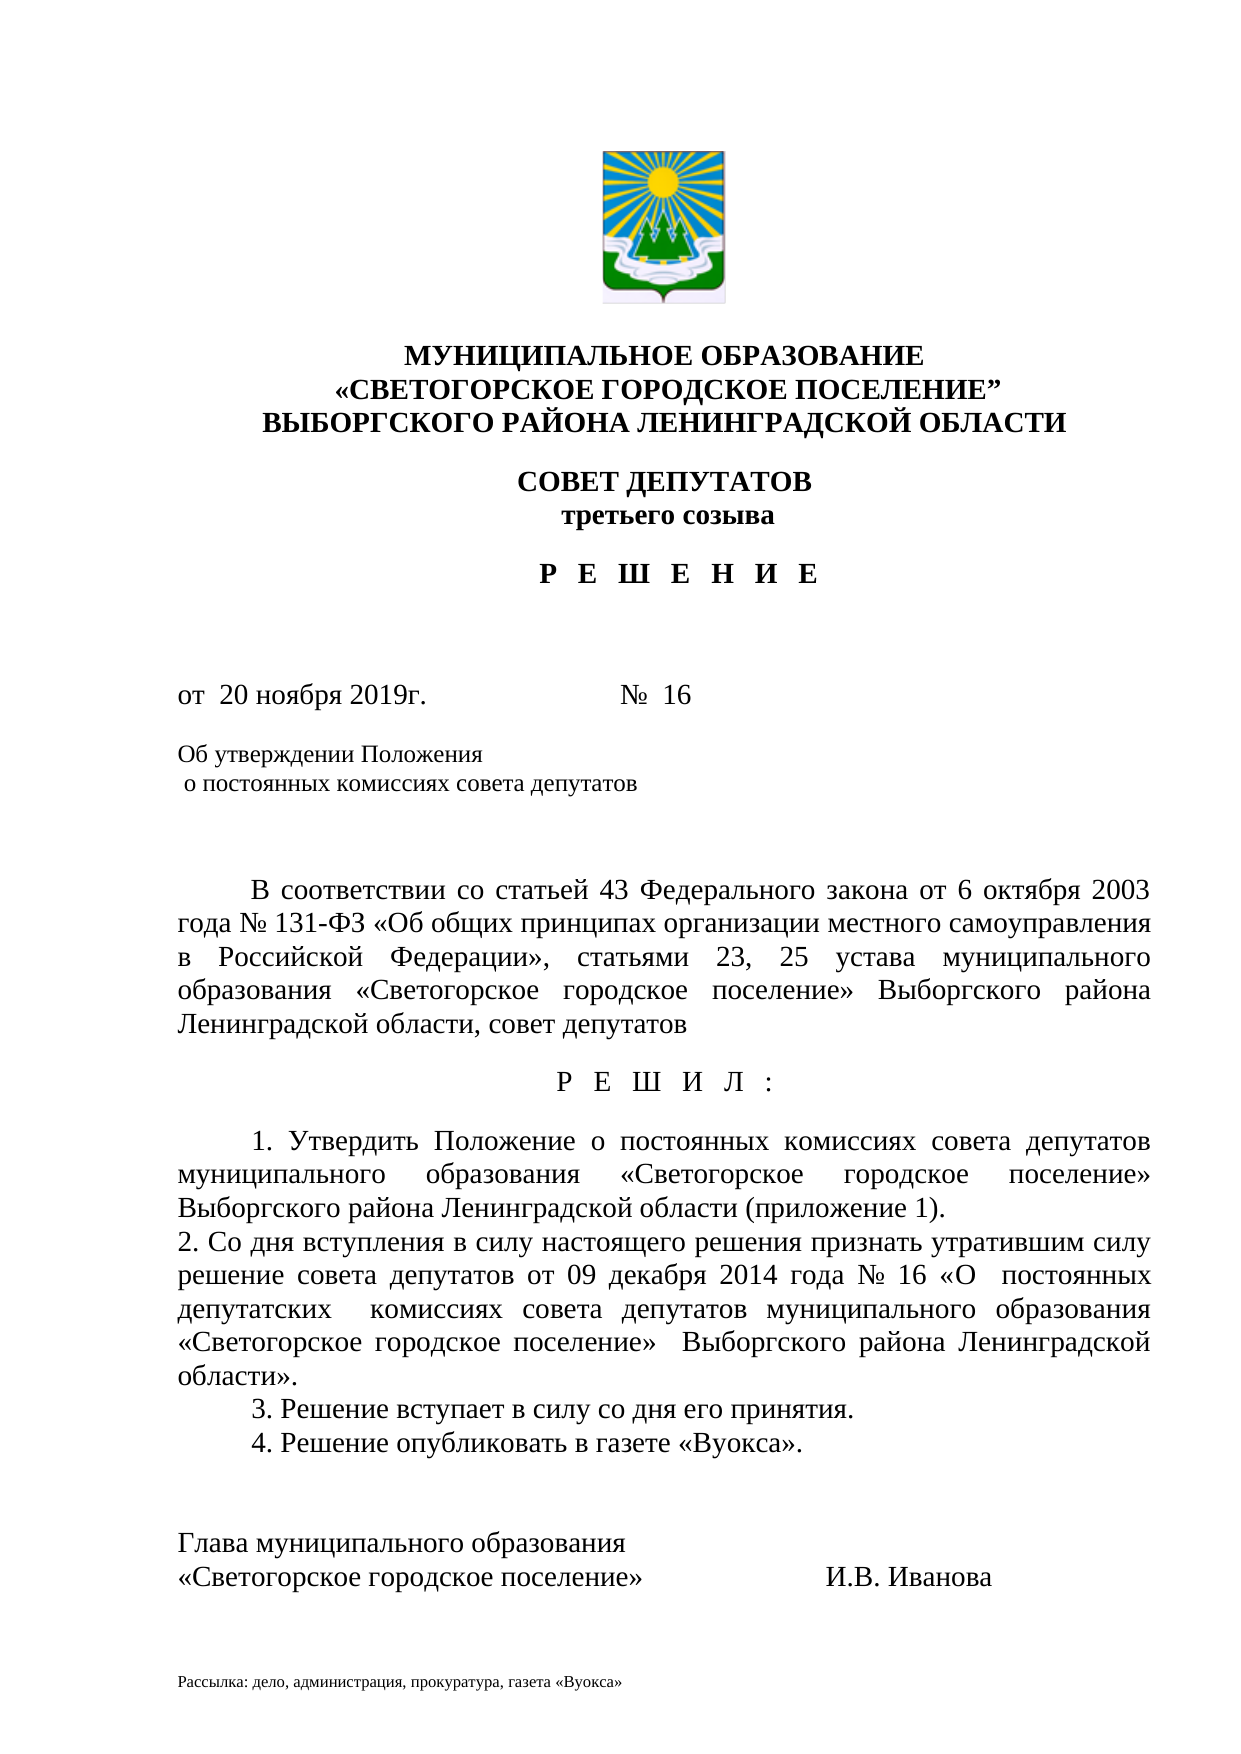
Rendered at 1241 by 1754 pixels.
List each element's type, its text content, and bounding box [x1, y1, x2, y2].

text «Светогорское городское поселение» И.В. Иванова [177, 1559, 1152, 1593]
text РЕШИЛ: [177, 1064, 1152, 1098]
text 2. Со дня вступления в силу настоящего решения признать утратившим силу решение совета депутатов от 09 декабря 2014 года № 16 «О постоянных депутатских комиссиях совета депутатов муниципального образования «Светогорское городское поселение» Выборгского района Ленинградской области». [177, 1224, 1152, 1391]
text «СВЕТОГОРСКОЕ ГОРОДСКОЕ ПОСЕЛЕНИЕ” [177, 372, 1152, 405]
text 3. Решение вступает в силу со дня его принятия. [177, 1391, 1152, 1425]
text Рассылка: дело, администрация, прокуратура, газета «Вуокса» [177, 1672, 1152, 1691]
text 4. Решение опубликовать в газете «Вуокса». [177, 1425, 1152, 1458]
text МУНИЦИПАЛЬНОЕ ОБРАЗОВАНИЕ [177, 338, 1152, 372]
picture [602, 151, 727, 305]
text Об утверждении Положения [177, 739, 1152, 768]
text 1. Утвердить Положение о постоянных комиссиях совета депутатов муниципального образования «Светогорское городское поселение» Выборгского района Ленинградской области (приложение 1). [177, 1123, 1152, 1224]
text третьего созыва [177, 497, 1152, 531]
text о постоянных комиссиях совета депутатов [177, 768, 1152, 797]
text от 20 ноября 2019г. № 16 [177, 677, 1152, 711]
text Глава муниципального образования [177, 1526, 1152, 1559]
text СОВЕТ ДЕПУТАТОВ [177, 464, 1152, 497]
text РЕШЕНИЕ [177, 556, 1152, 589]
text ВЫБОРГСКОГО РАЙОНА ЛЕНИНГРАДСКОЙ ОБЛАСТИ [177, 405, 1152, 439]
text В соответствии со статьей 43 Федерального закона от 6 октября 2003 года № 131-ФЗ «Об общих принципах организации местного самоуправления в Российской Федерации», статьями 23, 25 устава муниципального образования «Светогорское городское поселение» Выборгского района Ленинградской области, совет депутатов [177, 872, 1152, 1039]
